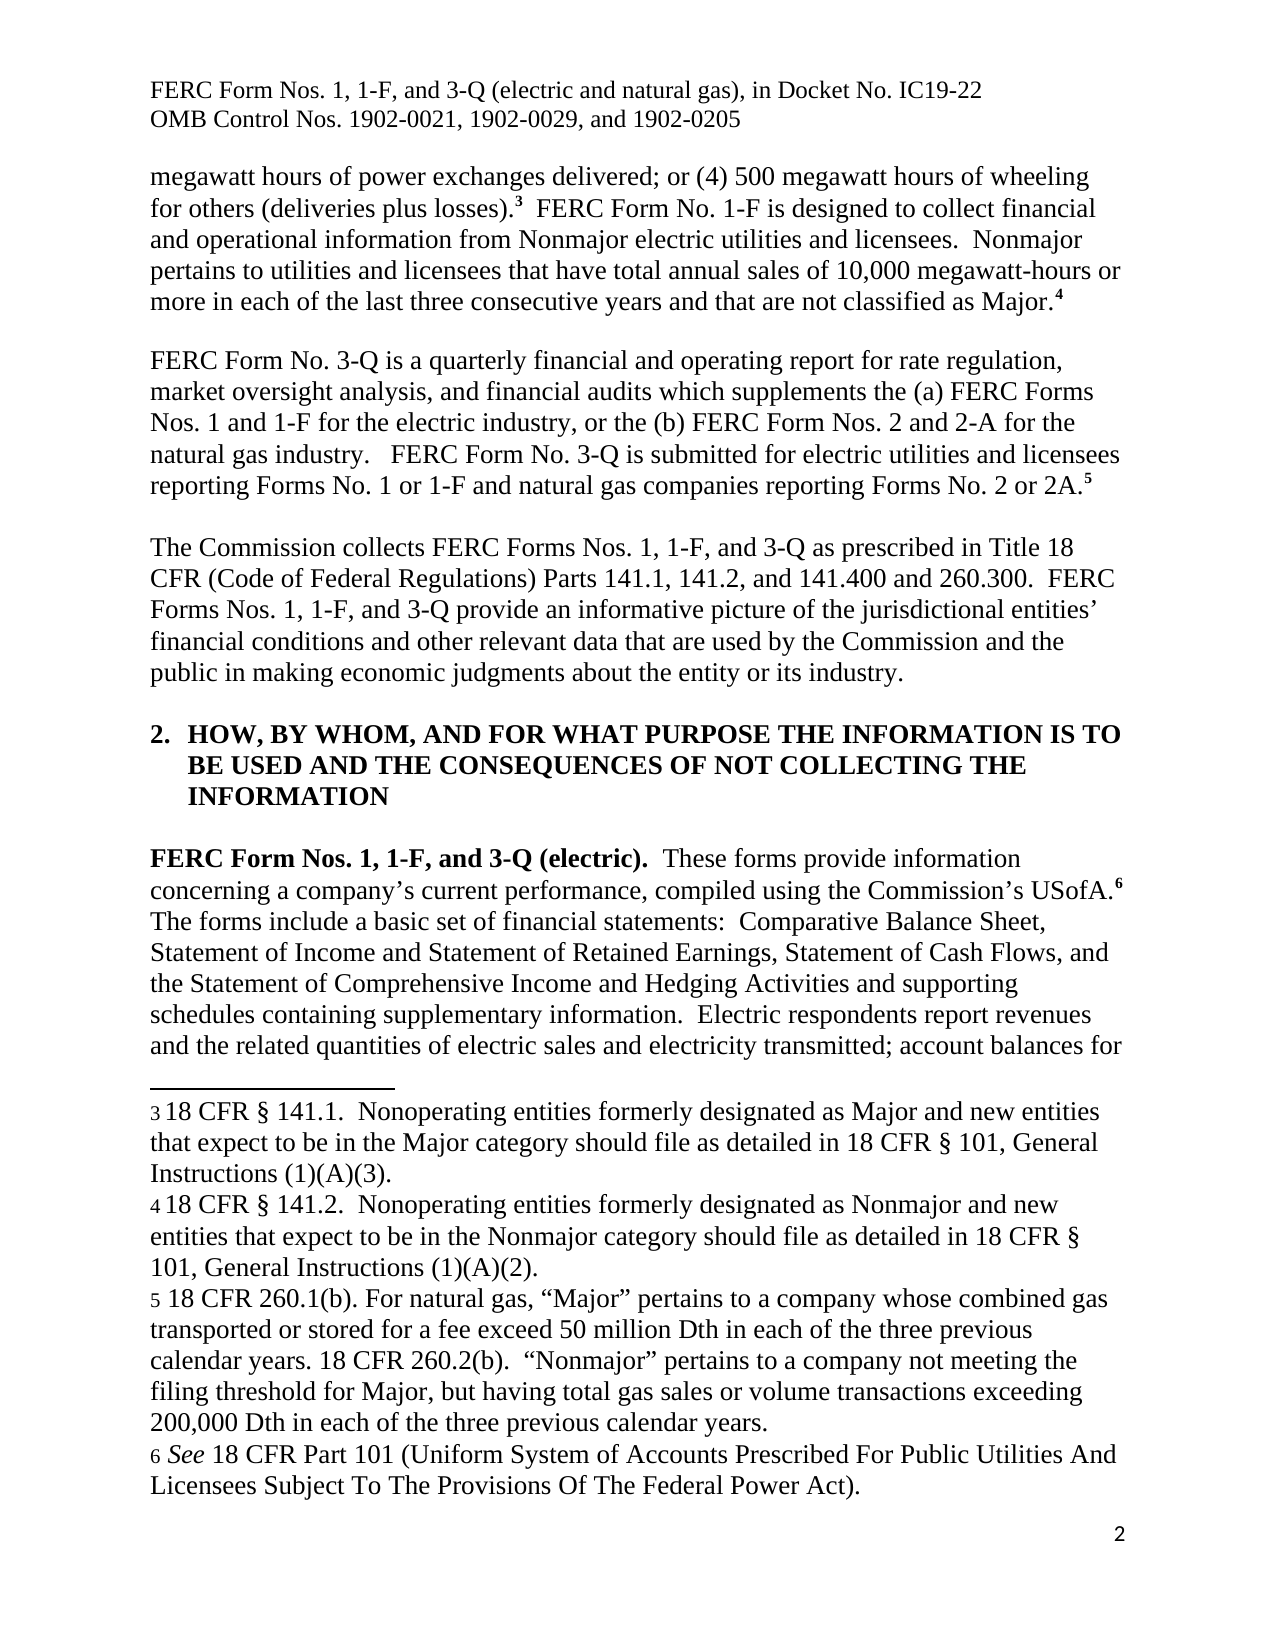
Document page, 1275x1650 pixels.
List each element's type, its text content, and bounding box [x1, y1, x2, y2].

text FERC Form Nos. 1, 1-F, and 3-Q (electric). These forms provide information concerning a company’s current performance, compiled using the Commission’s USofA. The forms include a basic set of financial statements: Comparative Balance Sheet, Statement of Income and Statement of Retained Earnings, Statement of Cash Flows, and the Statement of Comprehensive Income and Hedging Activities and supporting schedules containing supplementary information. Electric respondents report revenues and the related quantities of electric sales and electricity transmitted; account balances for all electric operation and maintenance expenses; selected plant cost data; and other statistical information. [150, 843, 1125, 1061]
text FERC Form No. 3-Q is a quarterly financial and operating report for rate regulation, market oversight analysis, and financial audits which supplements the (a) FERC Forms Nos. 1 and 1-F for the electric industry, or the (b) FERC Form Nos. 2 and 2-A for the natural gas industry. FERC Form No. 3-Q is submitted for electric utilities and licensees reporting Forms No. 1 or 1-F and natural gas companies reporting Forms No. 2 or 2A. [150, 344, 1125, 500]
list HOW, BY WHOM, AND FOR WHAT PURPOSE THE INFORMATION IS TO BE USED AND THE CONSEQUENCES OF NOT COLLECTING THE INFORMATION [150, 718, 1125, 811]
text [150, 161, 1125, 316]
text The Commission collects FERC Forms Nos. 1, 1-F, and 3-Q as prescribed in Title 18 CFR (Code of Federal Regulations) Parts 141.1, 141.2, and 141.400 and 260.300. FERC Forms Nos. 1, 1-F, and 3-Q provide an informative picture of the jurisdictional entities’ financial conditions and other relevant data that are used by the Commission and the public in making economic judgments about the entity or its industry. [150, 531, 1125, 687]
